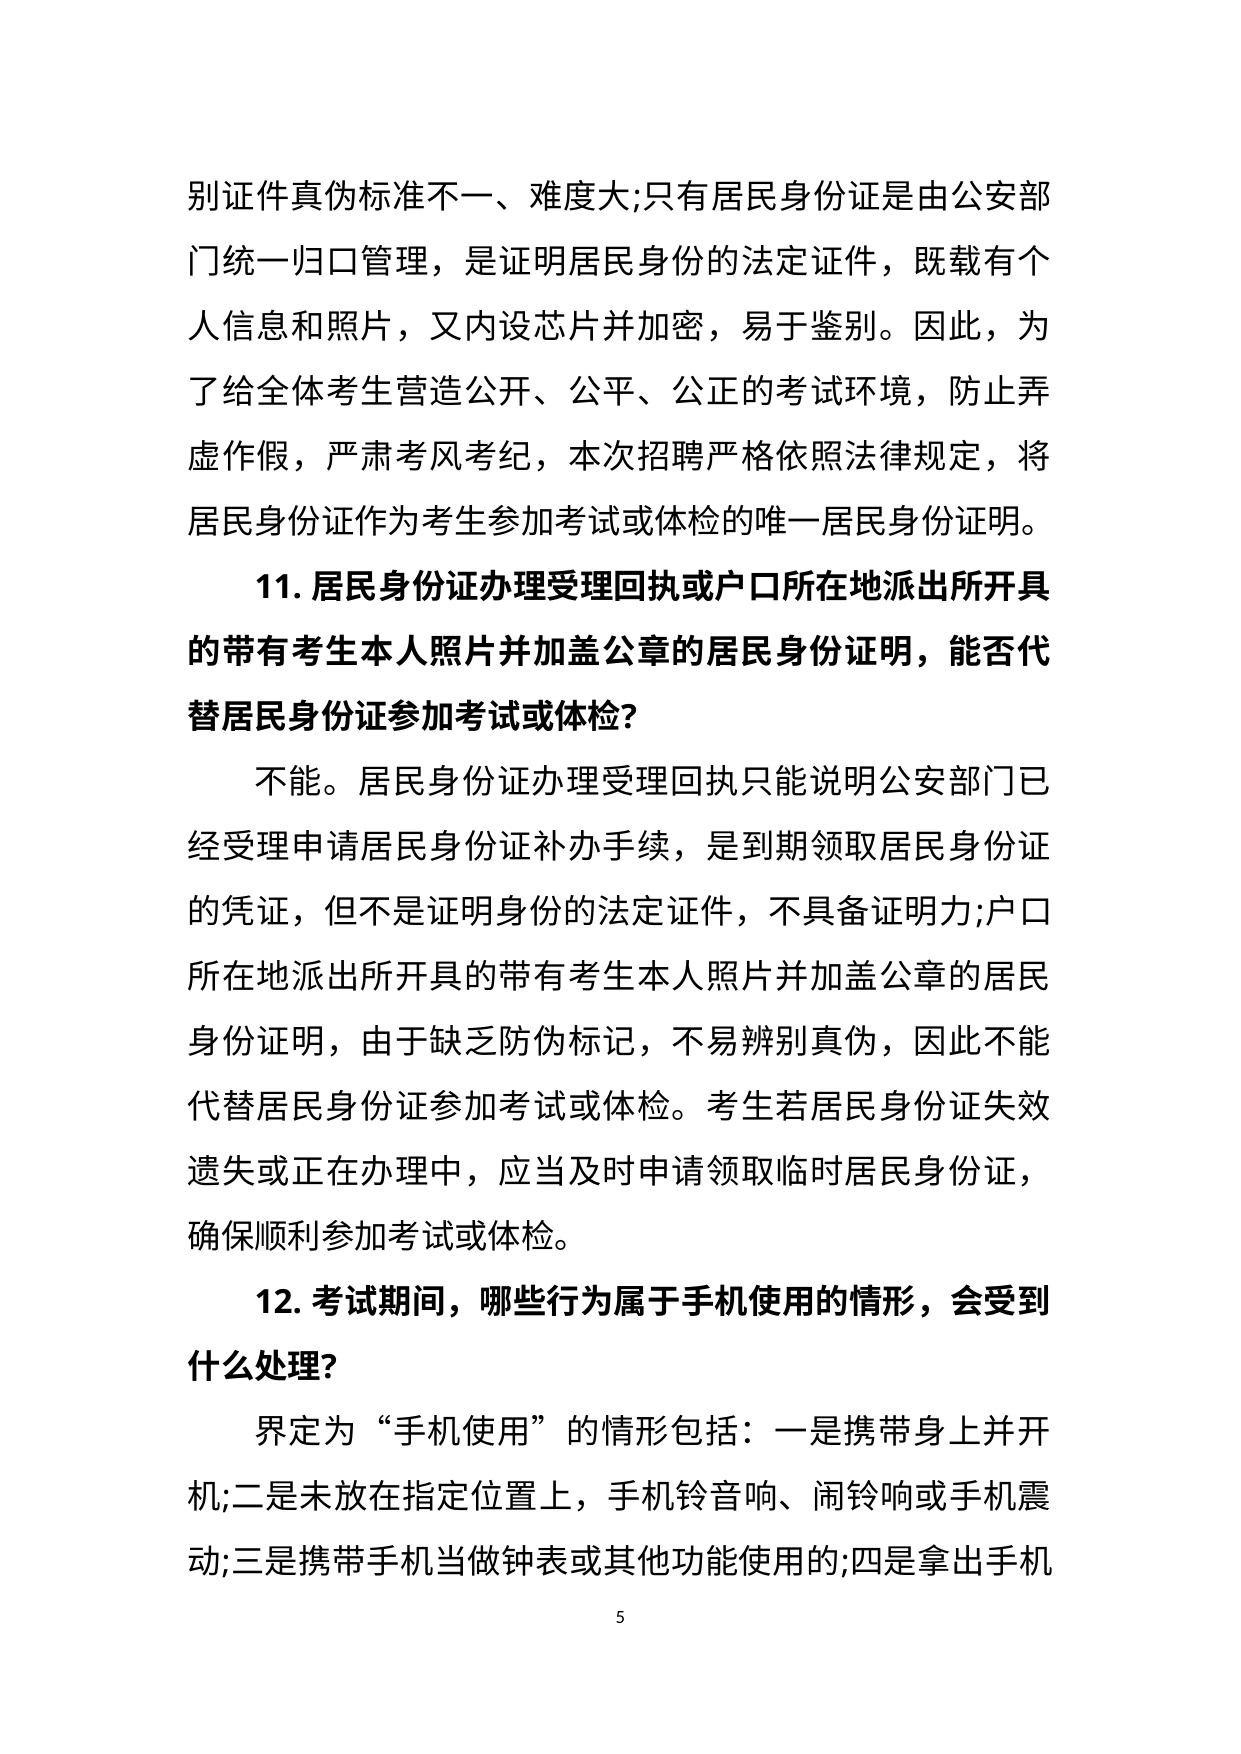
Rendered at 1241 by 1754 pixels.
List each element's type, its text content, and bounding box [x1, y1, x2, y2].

text 12. 考试期间，哪些行为属于手机使用的情形，会受到什么处理? [187, 1267, 1053, 1397]
text 不能。居民身份证办理受理回执只能说明公安部门已经受理申请居民身份证补办手续，是到期领取居民身份证的凭证，但不是证明身份的法定证件，不具备证明力;户口所在地派出所开具的带有考生本人照片并加盖公章的居民身份证明，由于缺乏防伪标记，不易辨别真伪，因此不能代替居民身份证参加考试或体检。考生若居民身份证失效、遗失或正在办理中，应当及时申请领取临时居民身份证，确保顺利参加考试或体检。 [187, 747, 1053, 1267]
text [187, 1397, 1053, 1592]
text 11. 居民身份证办理受理回执或户口所在地派出所开具的带有考生本人照片并加盖公章的居民身份证明，能否代替居民身份证参加考试或体检? [187, 552, 1053, 747]
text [187, 162, 1053, 552]
